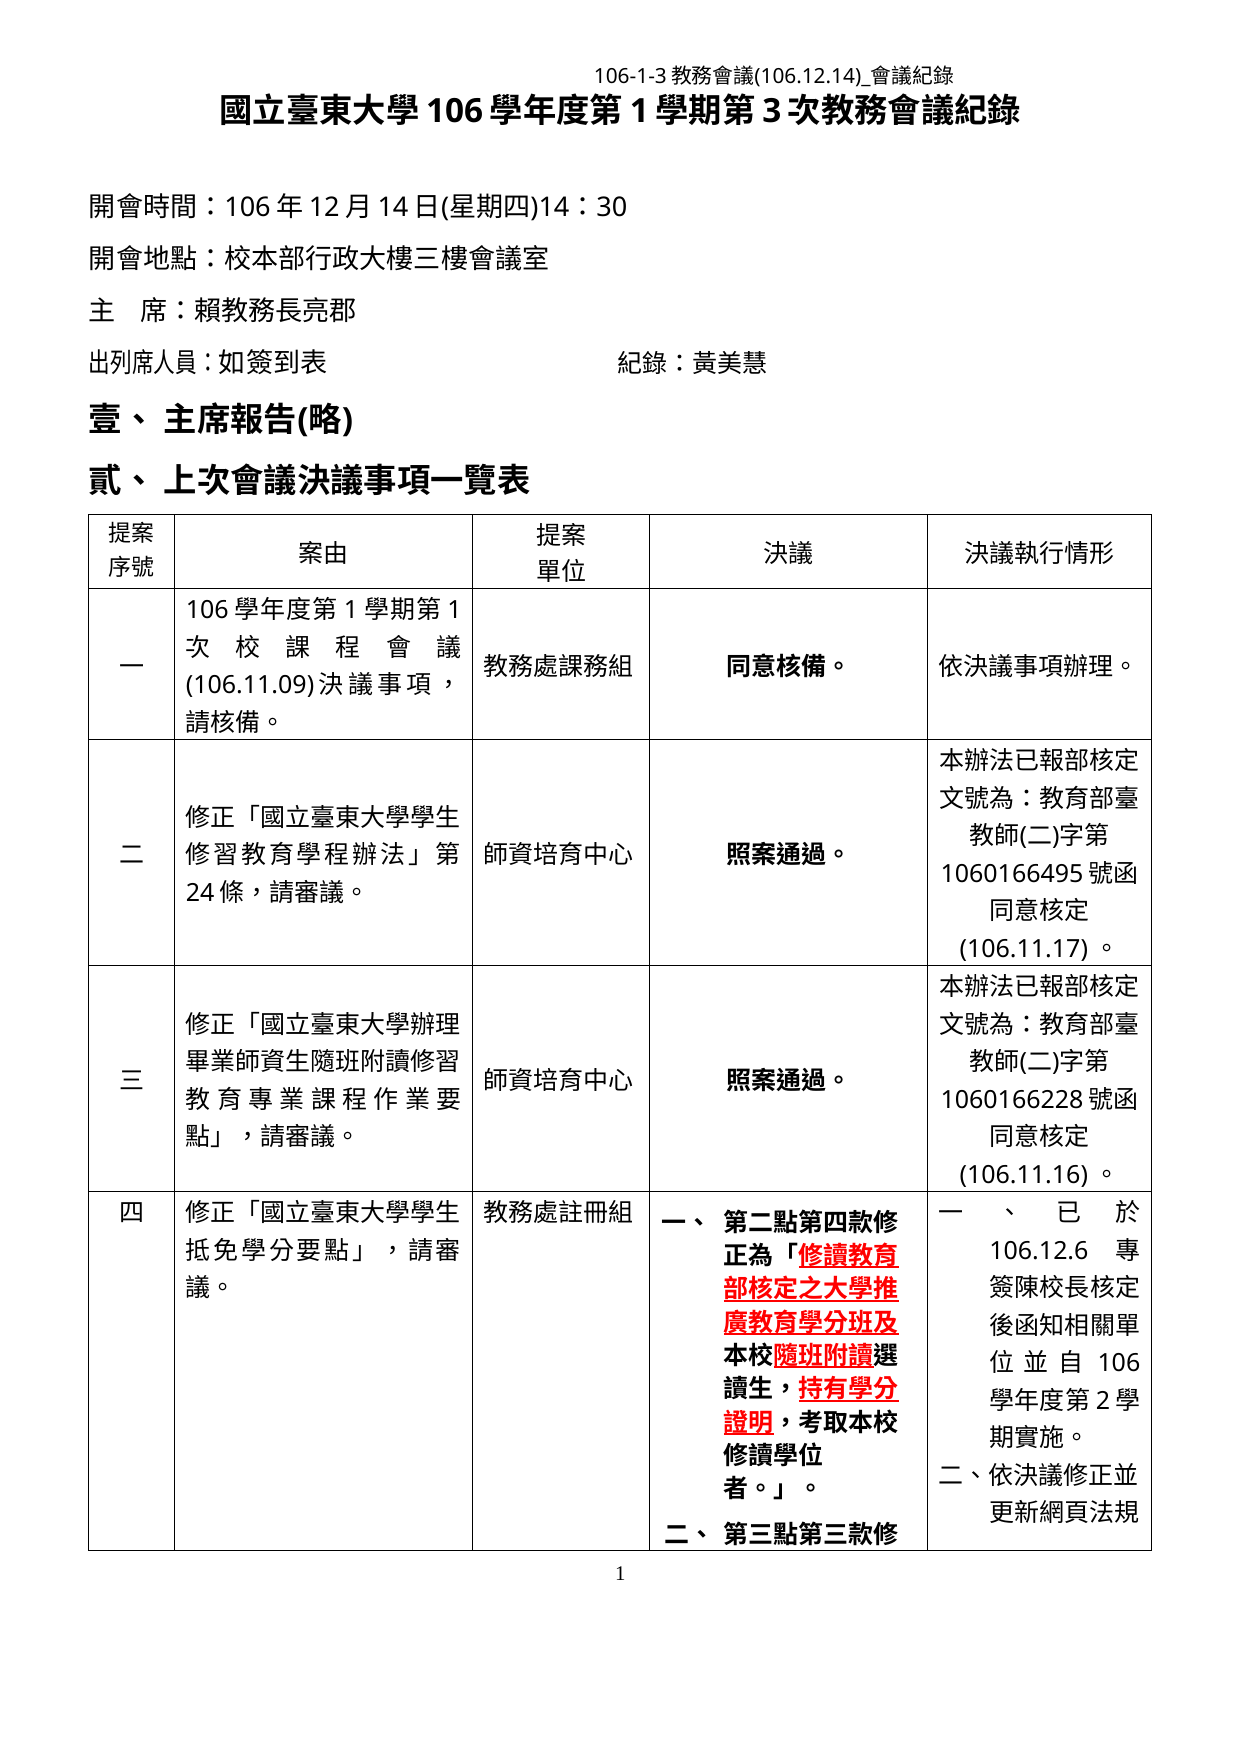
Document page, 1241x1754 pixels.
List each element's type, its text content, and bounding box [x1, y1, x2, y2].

table_cell 同意核備。 [650, 589, 927, 739]
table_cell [650, 1192, 927, 1550]
table_cell 四 [89, 1192, 174, 1550]
table_cell 修正「國立臺東大學學生修習教育學程辦法」第24條，請審議。 [175, 740, 472, 965]
table_cell 106學年度第1學期第1次校課程會議(106.11.09)決議事項，請核備。 [175, 589, 472, 739]
list 主席報告(略) [89, 392, 1152, 441]
table_header 提案 序號 [89, 515, 174, 588]
table_cell 照案通過。 [650, 966, 927, 1191]
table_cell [928, 1192, 1151, 1550]
table_header 案由 [175, 515, 472, 588]
table_cell 三 [89, 966, 174, 1191]
table_header 提案 單位 [473, 515, 649, 588]
table_header 決議 [650, 515, 927, 588]
table_cell 依決議事項辦理。 [928, 589, 1151, 739]
table_cell 照案通過。 [650, 740, 927, 965]
text 國立臺東大學106學年度第1學期第3次教務會議紀錄 [70, 89, 1152, 131]
table_cell 教務處課務組 [473, 589, 649, 739]
table_cell 二 [89, 740, 174, 965]
table_cell 教務處註冊組 [473, 1192, 649, 1550]
text 主 席：賴教務長亮郡 [89, 289, 1152, 328]
text 出列席人員：如簽到表 紀錄：黃美慧 [89, 341, 1152, 380]
table_cell 師資培育中心 [473, 966, 649, 1191]
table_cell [175, 1192, 472, 1550]
table_cell 本辦法已報部核定文號為：教育部臺教師(二)字第1060166228號函同意核定(106.11.16) 。 [928, 966, 1151, 1191]
text 開會地點：校本部行政大樓三樓會議室 [89, 237, 1152, 276]
table_header 決議執行情形 [928, 515, 1151, 588]
text 開會時間：106年12月14日(星期四)14：30 [89, 185, 1152, 224]
table_cell 本辦法已報部核定文號為：教育部臺教師(二)字第1060166495號函同意核定(106.11.17) 。 [928, 740, 1151, 965]
table_cell 一 [89, 589, 174, 739]
table_cell 修正「國立臺東大學辦理畢業師資生隨班附讀修習教育專業課程作業要點」，請審議。 [175, 966, 472, 1191]
table_cell 師資培育中心 [473, 740, 649, 965]
list 上次會議決議事項一覽表 [89, 453, 1152, 502]
